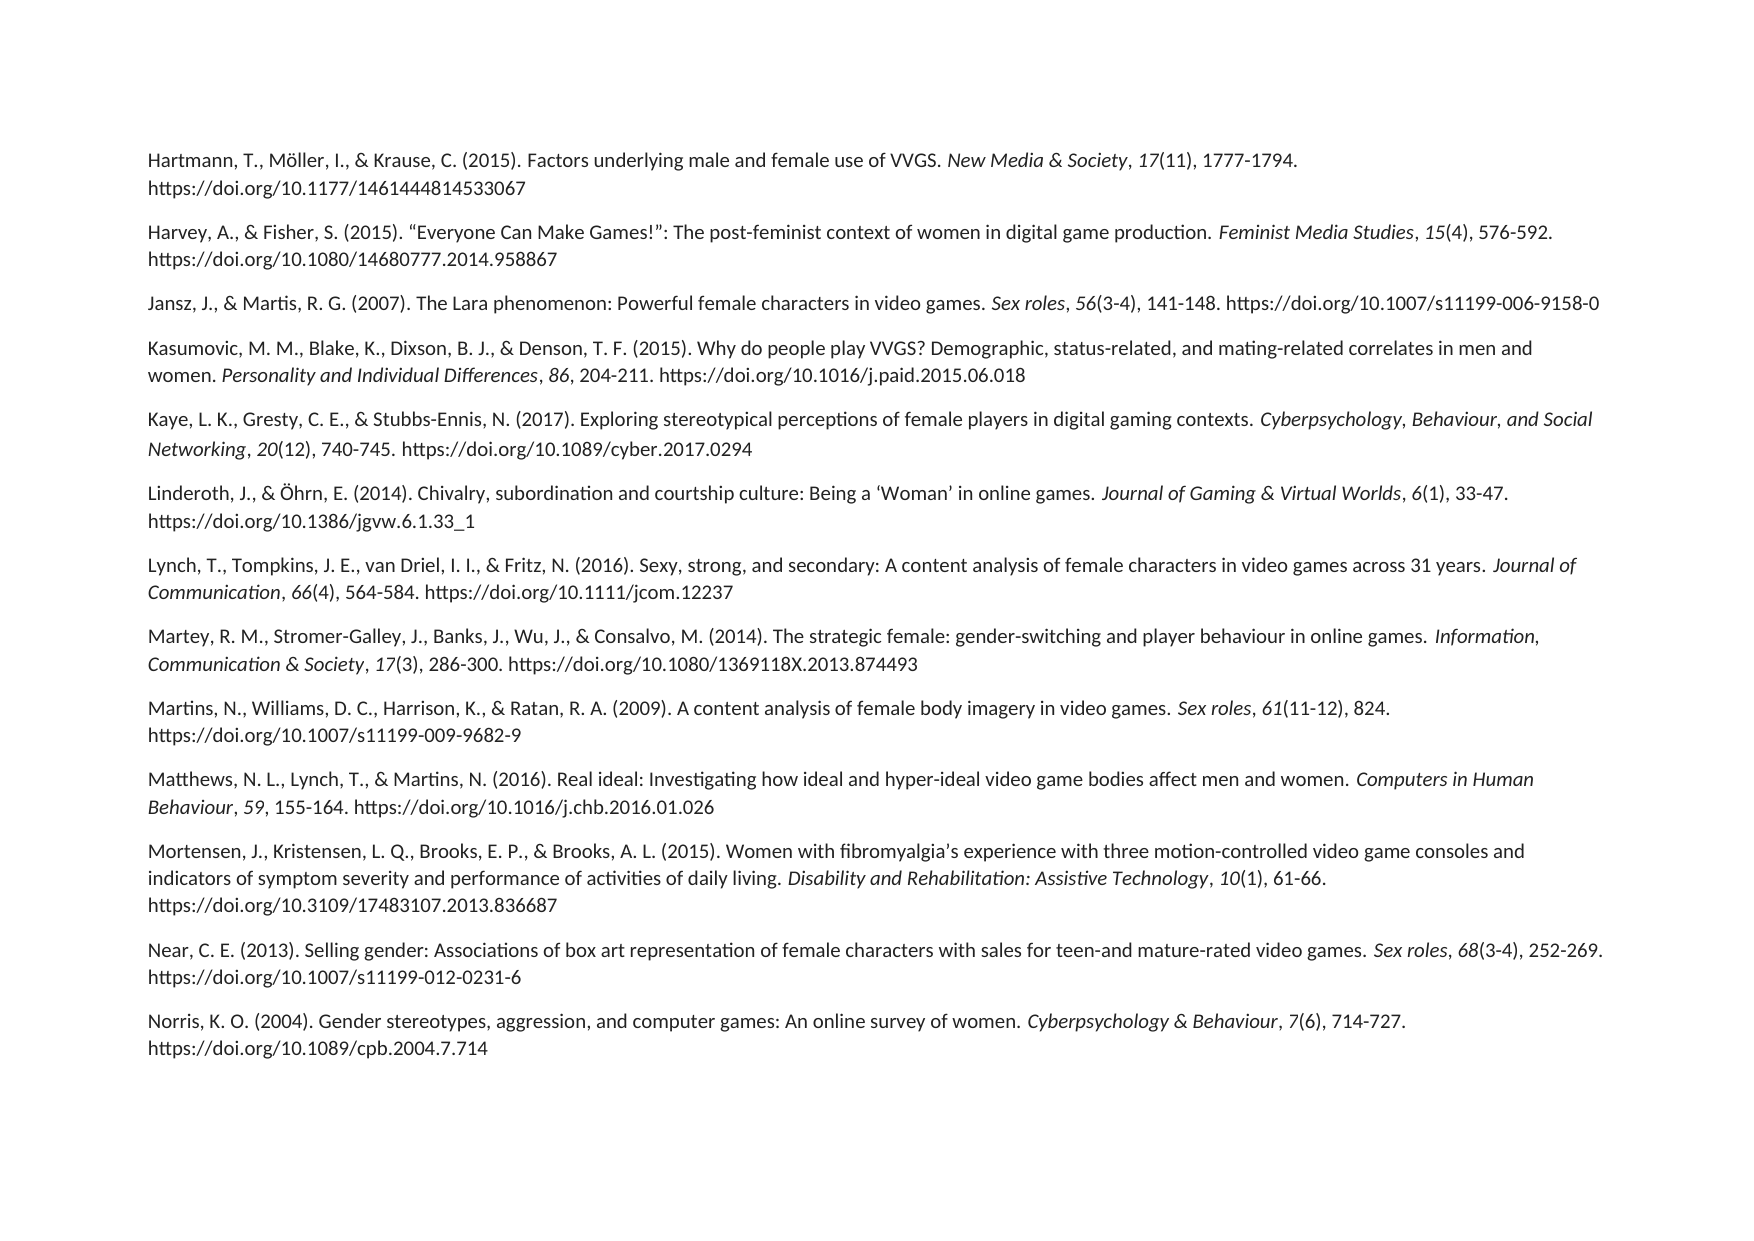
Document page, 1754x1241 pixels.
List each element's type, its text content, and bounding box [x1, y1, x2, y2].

text Kasumovic, M. M., Blake, K., Dixson, B. J., & Denson, T. F. (2015). Why do people play VVGS? Demographic, status-related, and mating-related correlates in men and women. Personality and Individual Differences, 86, 204-211. https://doi.org/10.1016/j.paid.2015.06.018 [148, 335, 1606, 387]
text Martey, R. M., Stromer-Galley, J., Banks, J., Wu, J., & Consalvo, M. (2014). The strategic female: gender-switching and player behaviour in online games. Information, Communication & Society, 17(3), 286-300. https://doi.org/10.1080/1369118X.2013.874493 [148, 623, 1606, 676]
text Lynch, T., Tompkins, J. E., van Driel, I. I., & Fritz, N. (2016). Sexy, strong, and secondary: A content analysis of female characters in video games across 31 years. Journal of Communication, 66(4), 564-584. https://doi.org/10.1111/jcom.12237 [148, 552, 1606, 605]
text Matthews, N. L., Lynch, T., & Martins, N. (2016). Real ideal: Investigating how ideal and hyper-ideal video game bodies affect men and women. Computers in Human Behaviour, 59, 155-164. https://doi.org/10.1016/j.chb.2016.01.026 [148, 766, 1606, 819]
text Martins, N., Williams, D. C., Harrison, K., & Ratan, R. A. (2009). A content analysis of female body imagery in video games. Sex roles, 61(11-12), 824. https://doi.org/10.1007/s11199-009-9682-9 [148, 695, 1606, 748]
text Hartmann, T., Möller, I., & Krause, C. (2015). Factors underlying male and female use of VVGS. New Media & Society, 17(11), 1777-1794. https://doi.org/10.1177/1461444814533067 [148, 148, 1606, 201]
text Harvey, A., & Fisher, S. (2015). “Everyone Can Make Games!”: The post-feminist context of women in digital game production. Feminist Media Studies, 15(4), 576-592. https://doi.org/10.1080/14680777.2014.958867 [148, 219, 1606, 272]
text Near, C. E. (2013). Selling gender: Associations of box art representation of female characters with sales for teen-and mature-rated video games. Sex roles, 68(3-4), 252-269. https://doi.org/10.1007/s11199-012-0231-6 [148, 937, 1606, 989]
text Linderoth, J., & Öhrn, E. (2014). Chivalry, subordination and courtship culture: Being a ‘Woman’ in online games. Journal of Gaming & Virtual Worlds, 6(1), 33-47. https://doi.org/10.1386/jgvw.6.1.33_1 [148, 481, 1606, 533]
text Mortensen, J., Kristensen, L. Q., Brooks, E. P., & Brooks, A. L. (2015). Women with fibromyalgia’s experience with three motion-controlled video game consoles and indicators of symptom severity and performance of activities of daily living. Disability and Rehabilitation: Assistive Technology, 10(1), 61-66. https://doi.org/10.3109/17483107.2013.836687 [148, 838, 1606, 918]
text Norris, K. O. (2004). Gender stereotypes, aggression, and computer games: An online survey of women. Cyberpsychology & Behaviour, 7(6), 714-727. https://doi.org/10.1089/cpb.2004.7.714 [148, 1008, 1606, 1061]
text Kaye, L. K., Gresty, C. E., & Stubbs-Ennis, N. (2017). Exploring stereotypical perceptions of female players in digital gaming contexts. Cyberpsychology, Behaviour, and Social Networking, 20(12), 740-745. https://doi.org/10.1089/cyber.2017.0294 [148, 406, 1606, 462]
